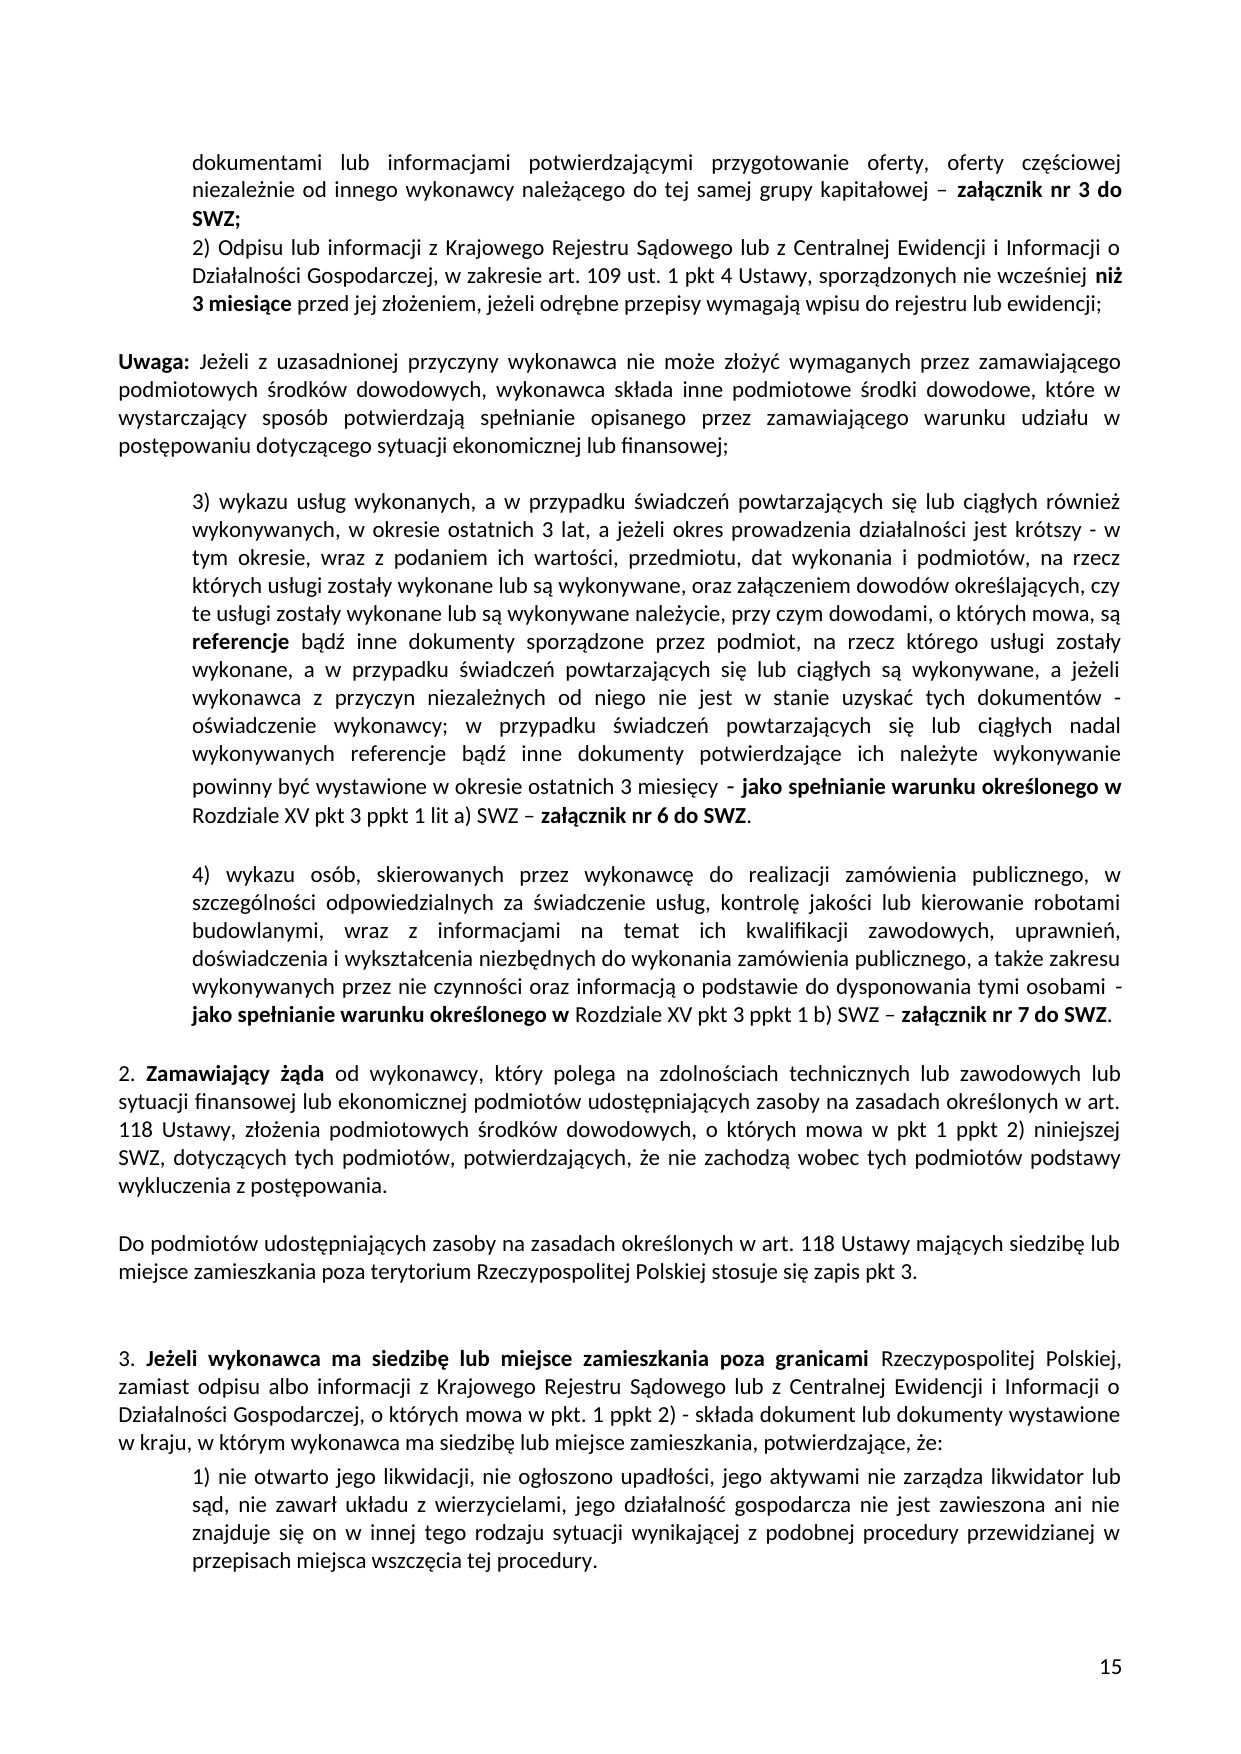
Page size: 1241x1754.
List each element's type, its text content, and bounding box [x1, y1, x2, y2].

text 1) nie otwarto jego likwidacji, nie ogłoszono upadłości, jego aktywami nie zarządza likwidator lub sąd, nie zawarł układu z wierzycielami, jego działalność gospodarcza nie jest zawieszona ani nie znajduje się on w innej tego rodzaju sytuacji wynikającej z podobnej procedury przewidzianej w przepisach miejsca wszczęcia tej procedury. [192, 1462, 1122, 1574]
text Do podmiotów udostępniających zasoby na zasadach określonych w art. 118 Ustawy mających siedzibę lub miejsce zamieszkania poza terytorium Rzeczypospolitej Polskiej stosuje się zapis pkt 3. [118, 1229, 1122, 1286]
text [192, 148, 1122, 232]
text 2) Odpisu lub informacji z Krajowego Rejestru Sądowego lub z Centralnej Ewidencji i Informacji o Działalności Gospodarczej, w zakresie art. 109 ust. 1 pkt 4 Ustawy, sporządzonych nie wcześniej niż 3 miesiące przed jej złożeniem, jeżeli odrębne przepisy wymagają wpisu do rejestru lub ewidencji; [192, 233, 1122, 317]
text 2. Zamawiający żąda od wykonawcy, który polega na zdolnościach technicznych lub zawodowych lub sytuacji finansowej lub ekonomicznej podmiotów udostępniających zasoby na zasadach określonych w art. 118 Ustawy, złożenia podmiotowych środków dowodowych, o których mowa w pkt 1 ppkt 2) niniejszej SWZ, dotyczących tych podmiotów, potwierdzających, że nie zachodzą wobec tych podmiotów podstawy wykluczenia z postępowania. [118, 1059, 1122, 1199]
text 3. Jeżeli wykonawca ma siedzibę lub miejsce zamieszkania poza granicami Rzeczypospolitej Polskiej, zamiast odpisu albo informacji z Krajowego Rejestru Sądowego lub z Centralnej Ewidencji i Informacji o Działalności Gospodarczej, o których mowa w pkt. 1 ppkt 2) - składa dokument lub dokumenty wystawione w kraju, w którym wykonawca ma siedzibę lub miejsce zamieszkania, potwierdzające, że: [118, 1344, 1122, 1456]
text 4) wykazu osób, skierowanych przez wykonawcę do realizacji zamówienia publicznego, w szczególności odpowiedzialnych za świadczenie usług, kontrolę jakości lub kierowanie robotami budowlanymi, wraz z informacjami na temat ich kwalifikacji zawodowych, uprawnień, doświadczenia i wykształcenia niezbędnych do wykonania zamówienia publicznego, a także zakresu wykonywanych przez nie czynności oraz informacją o podstawie do dysponowania tymi osobami - jako spełnianie warunku określonego w Rozdziale XV pkt 3 ppkt 1 b) SWZ – załącznik nr 7 do SWZ. [192, 972, 1122, 1028]
text Uwaga: Jeżeli z uzasadnionej przyczyny wykonawca nie może złożyć wymaganych przez zamawiającego podmiotowych środków dowodowych, wykonawca składa inne podmiotowe środki dowodowe, które w wystarczający sposób potwierdzają spełnianie opisanego przez zamawiającego warunku udziału w postępowaniu dotyczącego sytuacji ekonomicznej lub finansowej; [118, 347, 1122, 459]
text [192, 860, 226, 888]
